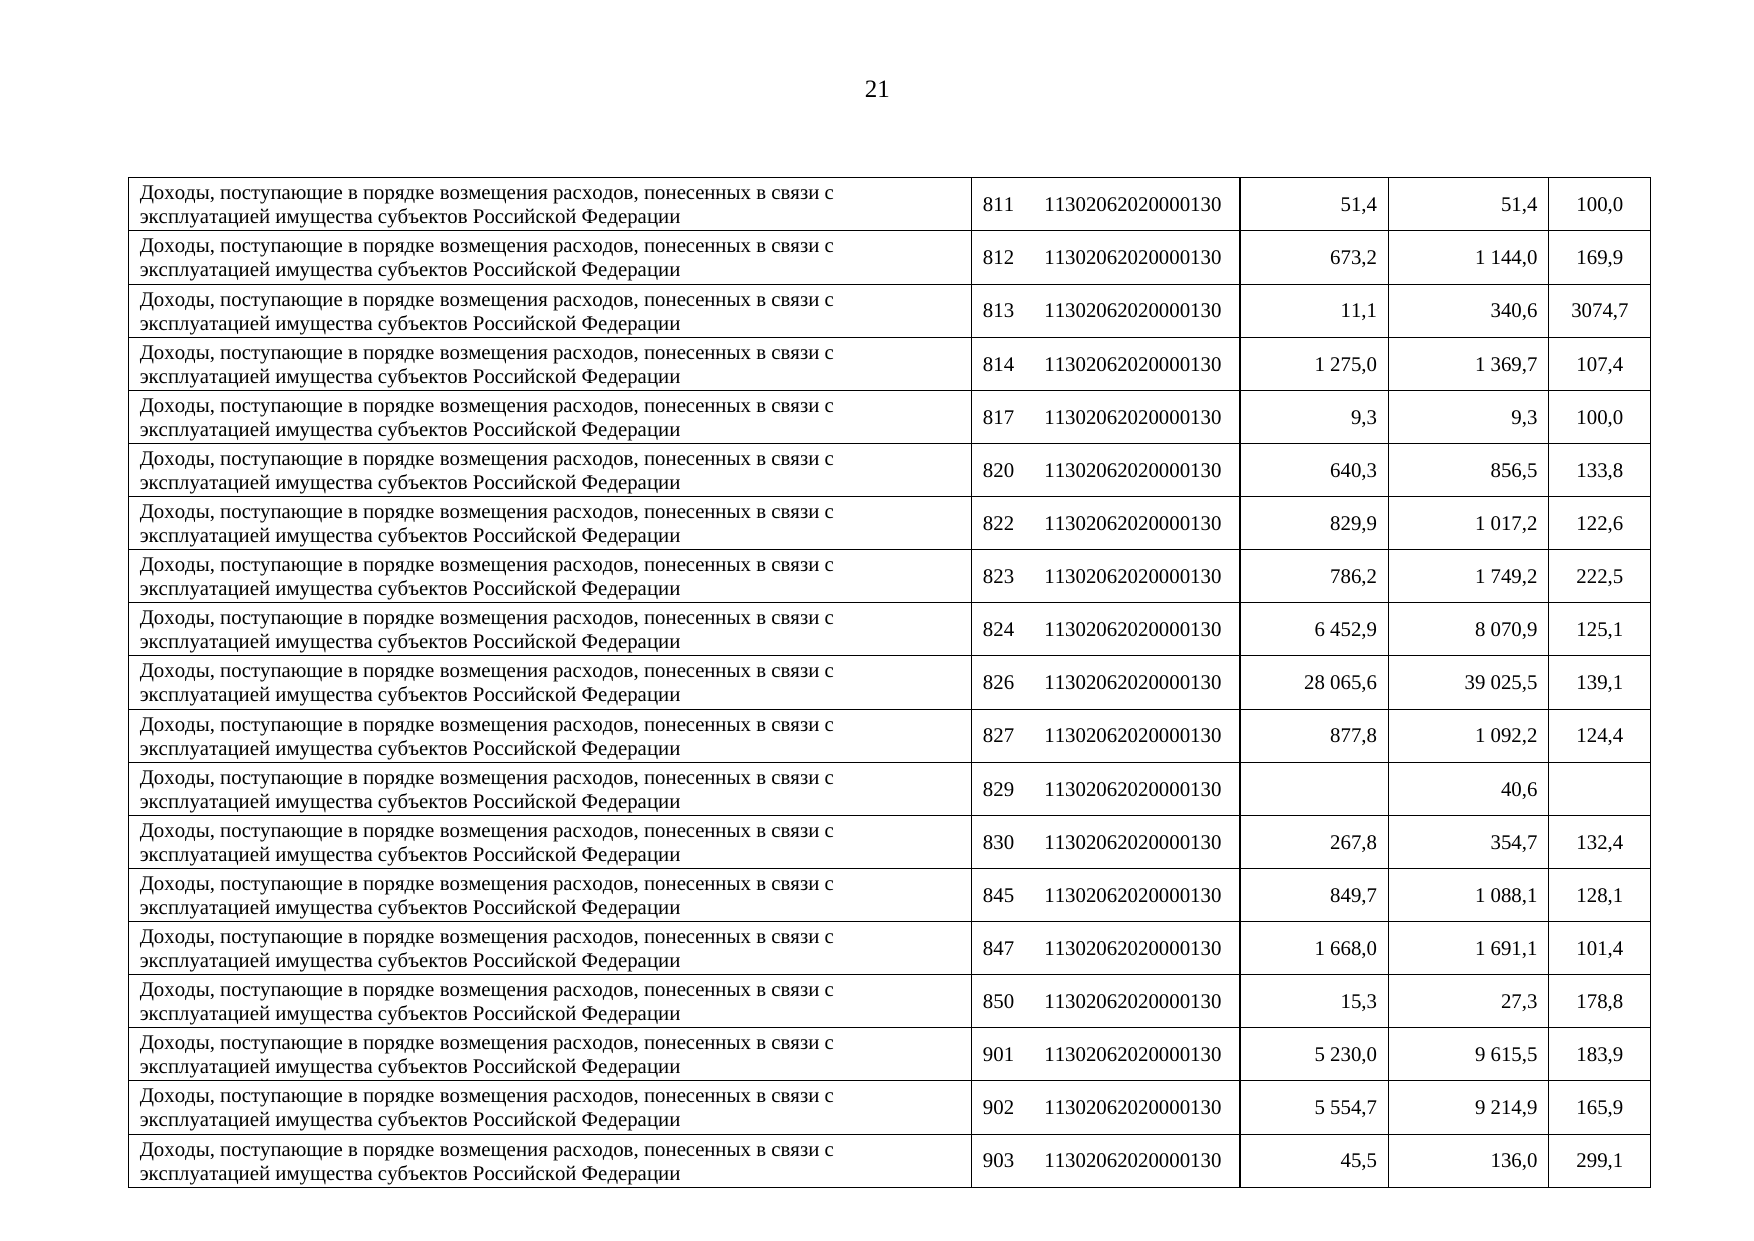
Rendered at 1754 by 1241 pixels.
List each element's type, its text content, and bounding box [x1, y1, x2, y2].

table_cell 133,8 [1549, 444, 1650, 496]
table_cell 6 452,9 [1241, 603, 1388, 655]
table_cell 640,3 [1241, 444, 1388, 496]
table_cell 11302062020000130 [1025, 1135, 1239, 1187]
table_cell 9 214,9 [1389, 1081, 1548, 1133]
table_cell 673,2 [1241, 231, 1388, 283]
table_cell 823 [972, 550, 1025, 602]
table_cell 178,8 [1549, 975, 1650, 1027]
table_cell 9,3 [1241, 391, 1388, 443]
table_cell 786,2 [1241, 550, 1388, 602]
table_cell 27,3 [1389, 975, 1548, 1027]
table_cell 107,4 [1549, 338, 1650, 390]
table_cell 11302062020000130 [1025, 922, 1239, 974]
table_cell 827 [972, 710, 1025, 762]
table_cell 340,6 [1389, 285, 1548, 337]
table_cell Доходы, поступающие в порядке возмещения расходов, понесенных в связи с эксплуатацией имущества субъектов Российской Федерации [129, 656, 971, 708]
table_cell 812 [972, 231, 1025, 283]
table_cell 877,8 [1241, 710, 1388, 762]
table_cell 1 369,7 [1389, 338, 1548, 390]
table_cell 11,1 [1241, 285, 1388, 337]
table_cell 856,5 [1389, 444, 1548, 496]
table_cell 299,1 [1549, 1135, 1650, 1187]
table_cell 128,1 [1549, 869, 1650, 921]
table_cell Доходы, поступающие в порядке возмещения расходов, понесенных в связи с эксплуатацией имущества субъектов Российской Федерации [129, 497, 971, 549]
table_cell Доходы, поступающие в порядке возмещения расходов, понесенных в связи с эксплуатацией имущества субъектов Российской Федерации [129, 763, 971, 815]
table_cell Доходы, поступающие в порядке возмещения расходов, понесенных в связи с эксплуатацией имущества субъектов Российской Федерации [129, 231, 971, 283]
table_cell 136,0 [1389, 1135, 1548, 1187]
table_cell 11302062020000130 [1025, 497, 1239, 549]
table_cell [1549, 763, 1650, 815]
table_cell 1 017,2 [1389, 497, 1548, 549]
table_cell Доходы, поступающие в порядке возмещения расходов, понесенных в связи с эксплуатацией имущества субъектов Российской Федерации [129, 710, 971, 762]
table_cell 125,1 [1549, 603, 1650, 655]
table_cell 5 554,7 [1241, 1081, 1388, 1133]
table_cell 11302062020000130 [1025, 231, 1239, 283]
table_cell 9 615,5 [1389, 1028, 1548, 1080]
table_cell 1 668,0 [1241, 922, 1388, 974]
table_cell 1 144,0 [1389, 231, 1548, 283]
table_cell 51,4 [1241, 178, 1388, 230]
table_cell 11302062020000130 [1025, 869, 1239, 921]
table_cell 51,4 [1389, 178, 1548, 230]
table_cell 813 [972, 285, 1025, 337]
table_cell 11302062020000130 [1025, 656, 1239, 708]
table_cell Доходы, поступающие в порядке возмещения расходов, понесенных в связи с эксплуатацией имущества субъектов Российской Федерации [129, 816, 971, 868]
table_cell 39 025,5 [1389, 656, 1548, 708]
table_cell 3074,7 [1549, 285, 1650, 337]
table_cell 11302062020000130 [1025, 603, 1239, 655]
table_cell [129, 1135, 971, 1187]
table_cell 139,1 [1549, 656, 1650, 708]
table_cell 822 [972, 497, 1025, 549]
table_cell 1 275,0 [1241, 338, 1388, 390]
table_cell 811 [972, 178, 1025, 230]
table_cell 100,0 [1549, 178, 1650, 230]
table_cell 11302062020000130 [1025, 444, 1239, 496]
table_cell 902 [972, 1081, 1025, 1133]
table_cell 1 749,2 [1389, 550, 1548, 602]
table_cell 165,9 [1549, 1081, 1650, 1133]
table_cell 183,9 [1549, 1028, 1650, 1080]
table_cell 9,3 [1389, 391, 1548, 443]
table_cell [129, 178, 971, 230]
table_cell 11302062020000130 [1025, 285, 1239, 337]
table_cell 40,6 [1389, 763, 1548, 815]
table_cell 222,5 [1549, 550, 1650, 602]
table_cell 11302062020000130 [1025, 391, 1239, 443]
table_cell 132,4 [1549, 816, 1650, 868]
table_cell 101,4 [1549, 922, 1650, 974]
table_cell 824 [972, 603, 1025, 655]
table_cell 100,0 [1549, 391, 1650, 443]
table_cell 830 [972, 816, 1025, 868]
table_cell 903 [972, 1135, 1025, 1187]
table_cell 11302062020000130 [1025, 975, 1239, 1027]
table_cell Доходы, поступающие в порядке возмещения расходов, понесенных в связи с эксплуатацией имущества субъектов Российской Федерации [129, 550, 971, 602]
table_cell 820 [972, 444, 1025, 496]
table_cell Доходы, поступающие в порядке возмещения расходов, понесенных в связи с эксплуатацией имущества субъектов Российской Федерации [129, 285, 971, 337]
table_cell 15,3 [1241, 975, 1388, 1027]
table_cell 829,9 [1241, 497, 1388, 549]
table_cell Доходы, поступающие в порядке возмещения расходов, понесенных в связи с эксплуатацией имущества субъектов Российской Федерации [129, 603, 971, 655]
table_cell 11302062020000130 [1025, 710, 1239, 762]
table_cell 11302062020000130 [1025, 1028, 1239, 1080]
table_cell Доходы, поступающие в порядке возмещения расходов, понесенных в связи с эксплуатацией имущества субъектов Российской Федерации [129, 869, 971, 921]
table_cell 8 070,9 [1389, 603, 1548, 655]
table_cell 122,6 [1549, 497, 1650, 549]
table_cell 169,9 [1549, 231, 1650, 283]
table_cell 11302062020000130 [1025, 550, 1239, 602]
table_cell Доходы, поступающие в порядке возмещения расходов, понесенных в связи с эксплуатацией имущества субъектов Российской Федерации [129, 338, 971, 390]
table_cell 1 691,1 [1389, 922, 1548, 974]
table_cell Доходы, поступающие в порядке возмещения расходов, понесенных в связи с эксплуатацией имущества субъектов Российской Федерации [129, 975, 971, 1027]
table_cell 11302062020000130 [1025, 763, 1239, 815]
table_cell Доходы, поступающие в порядке возмещения расходов, понесенных в связи с эксплуатацией имущества субъектов Российской Федерации [129, 1081, 971, 1133]
table_cell 901 [972, 1028, 1025, 1080]
table_cell Доходы, поступающие в порядке возмещения расходов, понесенных в связи с эксплуатацией имущества субъектов Российской Федерации [129, 1028, 971, 1080]
table_cell 817 [972, 391, 1025, 443]
table_cell 11302062020000130 [1025, 816, 1239, 868]
table_cell 829 [972, 763, 1025, 815]
table_cell Доходы, поступающие в порядке возмещения расходов, понесенных в связи с эксплуатацией имущества субъектов Российской Федерации [129, 922, 971, 974]
table_cell 11302062020000130 [1025, 178, 1239, 230]
table_cell 28 065,6 [1241, 656, 1388, 708]
table_cell 845 [972, 869, 1025, 921]
table_cell 124,4 [1549, 710, 1650, 762]
table_cell 1 092,2 [1389, 710, 1548, 762]
table_cell 11302062020000130 [1025, 1081, 1239, 1133]
table_cell Доходы, поступающие в порядке возмещения расходов, понесенных в связи с эксплуатацией имущества субъектов Российской Федерации [129, 391, 971, 443]
table_cell [1241, 763, 1388, 815]
table_cell 5 230,0 [1241, 1028, 1388, 1080]
table_cell 849,7 [1241, 869, 1388, 921]
table_cell 45,5 [1241, 1135, 1388, 1187]
table_cell 826 [972, 656, 1025, 708]
table_cell 1 088,1 [1389, 869, 1548, 921]
table_cell 11302062020000130 [1025, 338, 1239, 390]
table_cell 267,8 [1241, 816, 1388, 868]
table_cell 850 [972, 975, 1025, 1027]
table_cell 354,7 [1389, 816, 1548, 868]
table_cell 814 [972, 338, 1025, 390]
table_cell 847 [972, 922, 1025, 974]
table_cell Доходы, поступающие в порядке возмещения расходов, понесенных в связи с эксплуатацией имущества субъектов Российской Федерации [129, 444, 971, 496]
